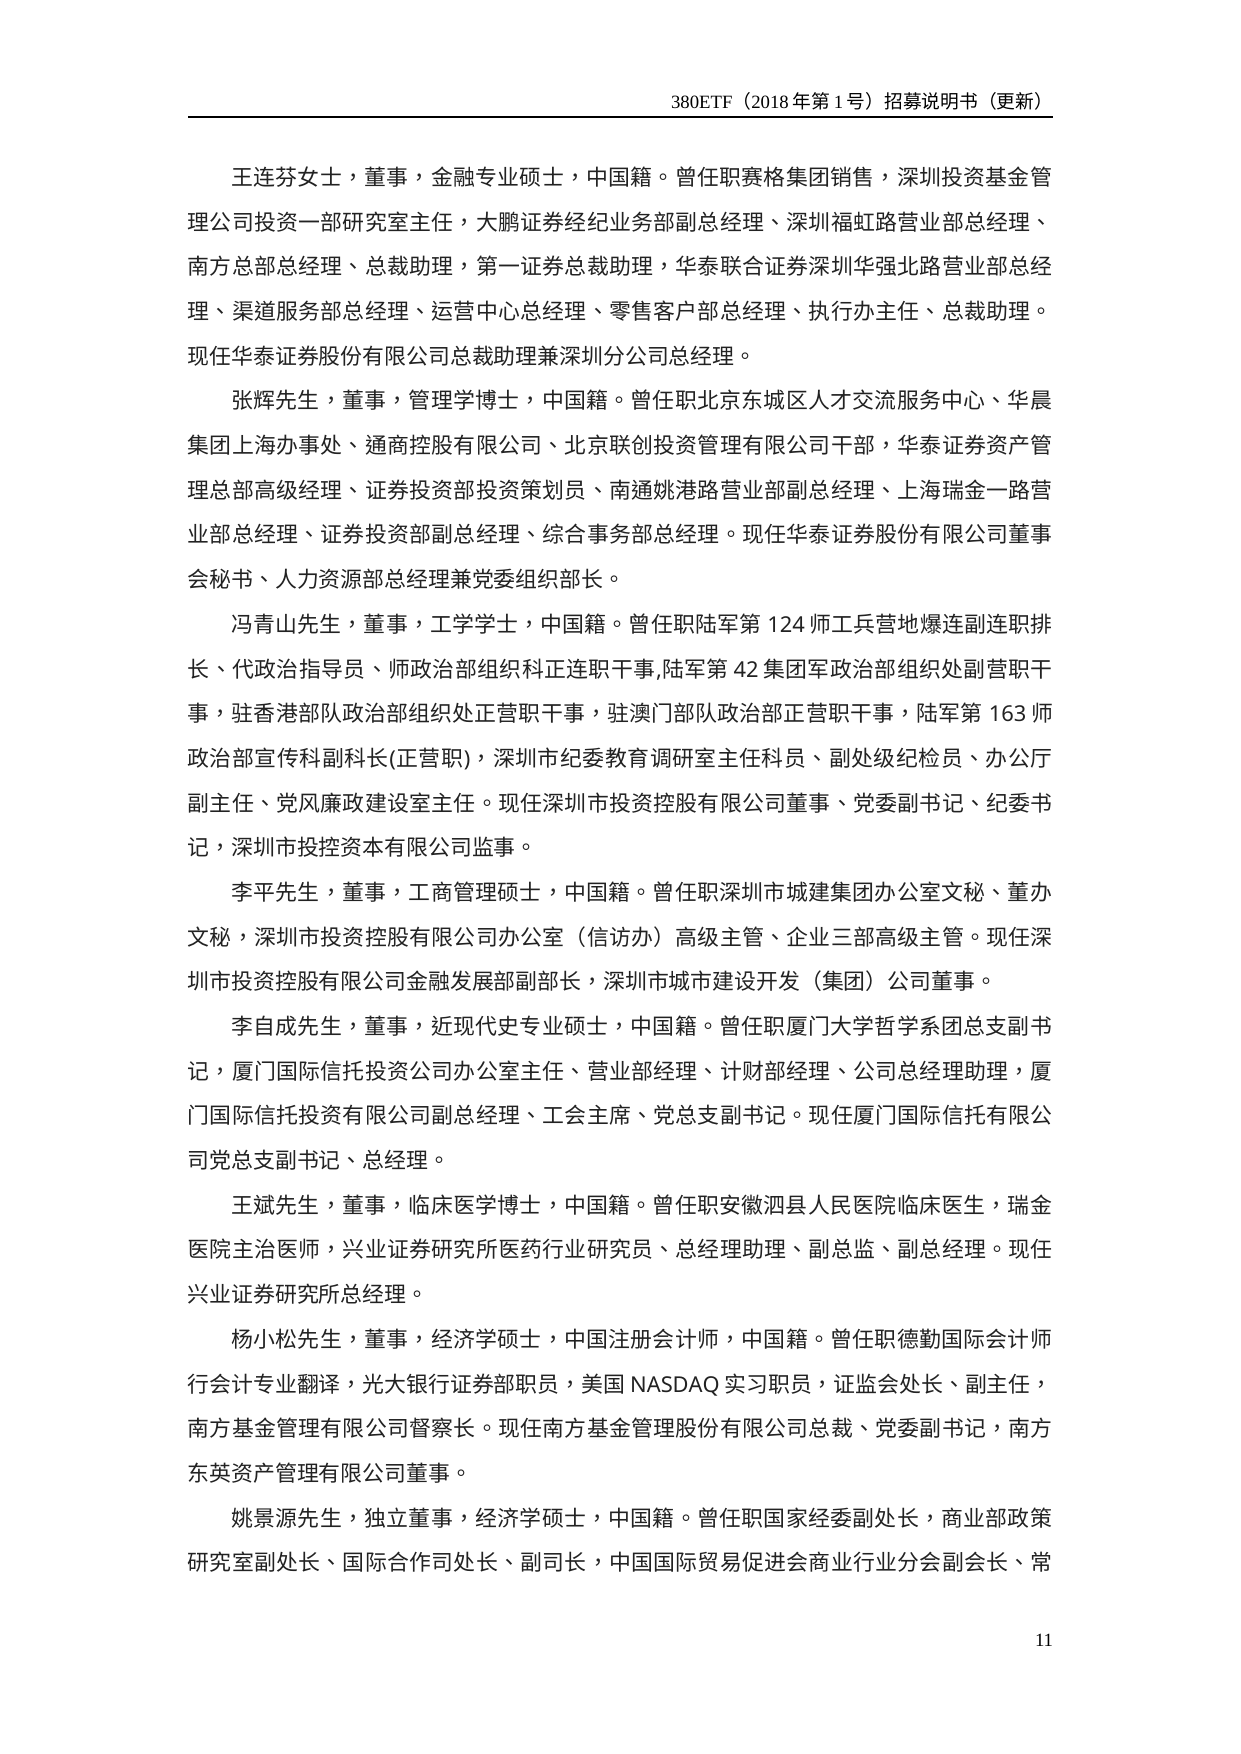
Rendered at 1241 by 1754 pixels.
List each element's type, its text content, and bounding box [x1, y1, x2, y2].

text 王斌先生，董事，临床医学博士，中国籍。曾任职安徽泗县人民医院临床医生，瑞金医院主治医师，兴业证券研究所医药行业研究员、总经理助理、副总监、副总经理。现任兴业证券研究所总经理。 [187, 1190, 1053, 1309]
text 冯青山先生，董事，工学学士，中国籍。曾任职陆军第124师工兵营地爆连副连职排长、代政治指导员、师政治部组织科正连职干事,陆军第42集团军政治部组织处副营职干事，驻香港部队政治部组织处正营职干事，驻澳门部队政治部正营职干事，陆军第163师政治部宣传科副科长(正营职)，深圳市纪委教育调研室主任科员、副处级纪检员、办公厅副主任、党风廉政建设室主任。现任深圳市投资控股有限公司董事、党委副书记、纪委书记，深圳市投控资本有限公司监事。 [187, 609, 1053, 862]
text 杨小松先生，董事，经济学硕士，中国注册会计师，中国籍。曾任职德勤国际会计师行会计专业翻译，光大银行证券部职员，美国NASDAQ实习职员，证监会处长、副主任，南方基金管理有限公司督察长。现任南方基金管理股份有限公司总裁、党委副书记，南方东英资产管理有限公司董事。 [187, 1324, 1053, 1488]
text 李自成先生，董事，近现代史专业硕士，中国籍。曾任职厦门大学哲学系团总支副书记，厦门国际信托投资公司办公室主任、营业部经理、计财部经理、公司总经理助理，厦门国际信托投资有限公司副总经理、工会主席、党总支副书记。现任厦门国际信托有限公司党总支副书记、总经理。 [187, 1011, 1053, 1175]
text 李平先生，董事，工商管理硕士，中国籍。曾任职深圳市城建集团办公室文秘、董办文秘，深圳市投资控股有限公司办公室（信访办）高级主管、企业三部高级主管。现任深圳市投资控股有限公司金融发展部副部长，深圳市城市建设开发（集团）公司董事。 [187, 877, 1053, 996]
text 张辉先生，董事，管理学博士，中国籍。曾任职北京东城区人才交流服务中心、华晨集团上海办事处、通商控股有限公司、北京联创投资管理有限公司干部，华泰证券资产管理总部高级经理、证券投资部投资策划员、南通姚港路营业部副总经理、上海瑞金一路营业部总经理、证券投资部副总经理、综合事务部总经理。现任华泰证券股份有限公司董事会秘书、人力资源部总经理兼党委组织部长。 [187, 385, 1053, 594]
text 王连芬女士，董事，金融专业硕士，中国籍。曾任职赛格集团销售，深圳投资基金管理公司投资一部研究室主任，大鹏证券经纪业务部副总经理、深圳福虹路营业部总经理、南方总部总经理、总裁助理，第一证券总裁助理，华泰联合证券深圳华强北路营业部总经理、渠道服务部总经理、运营中心总经理、零售客户部总经理、执行办主任、总裁助理。现任华泰证券股份有限公司总裁助理兼深圳分公司总经理。 [187, 162, 1053, 371]
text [187, 1503, 1053, 1577]
